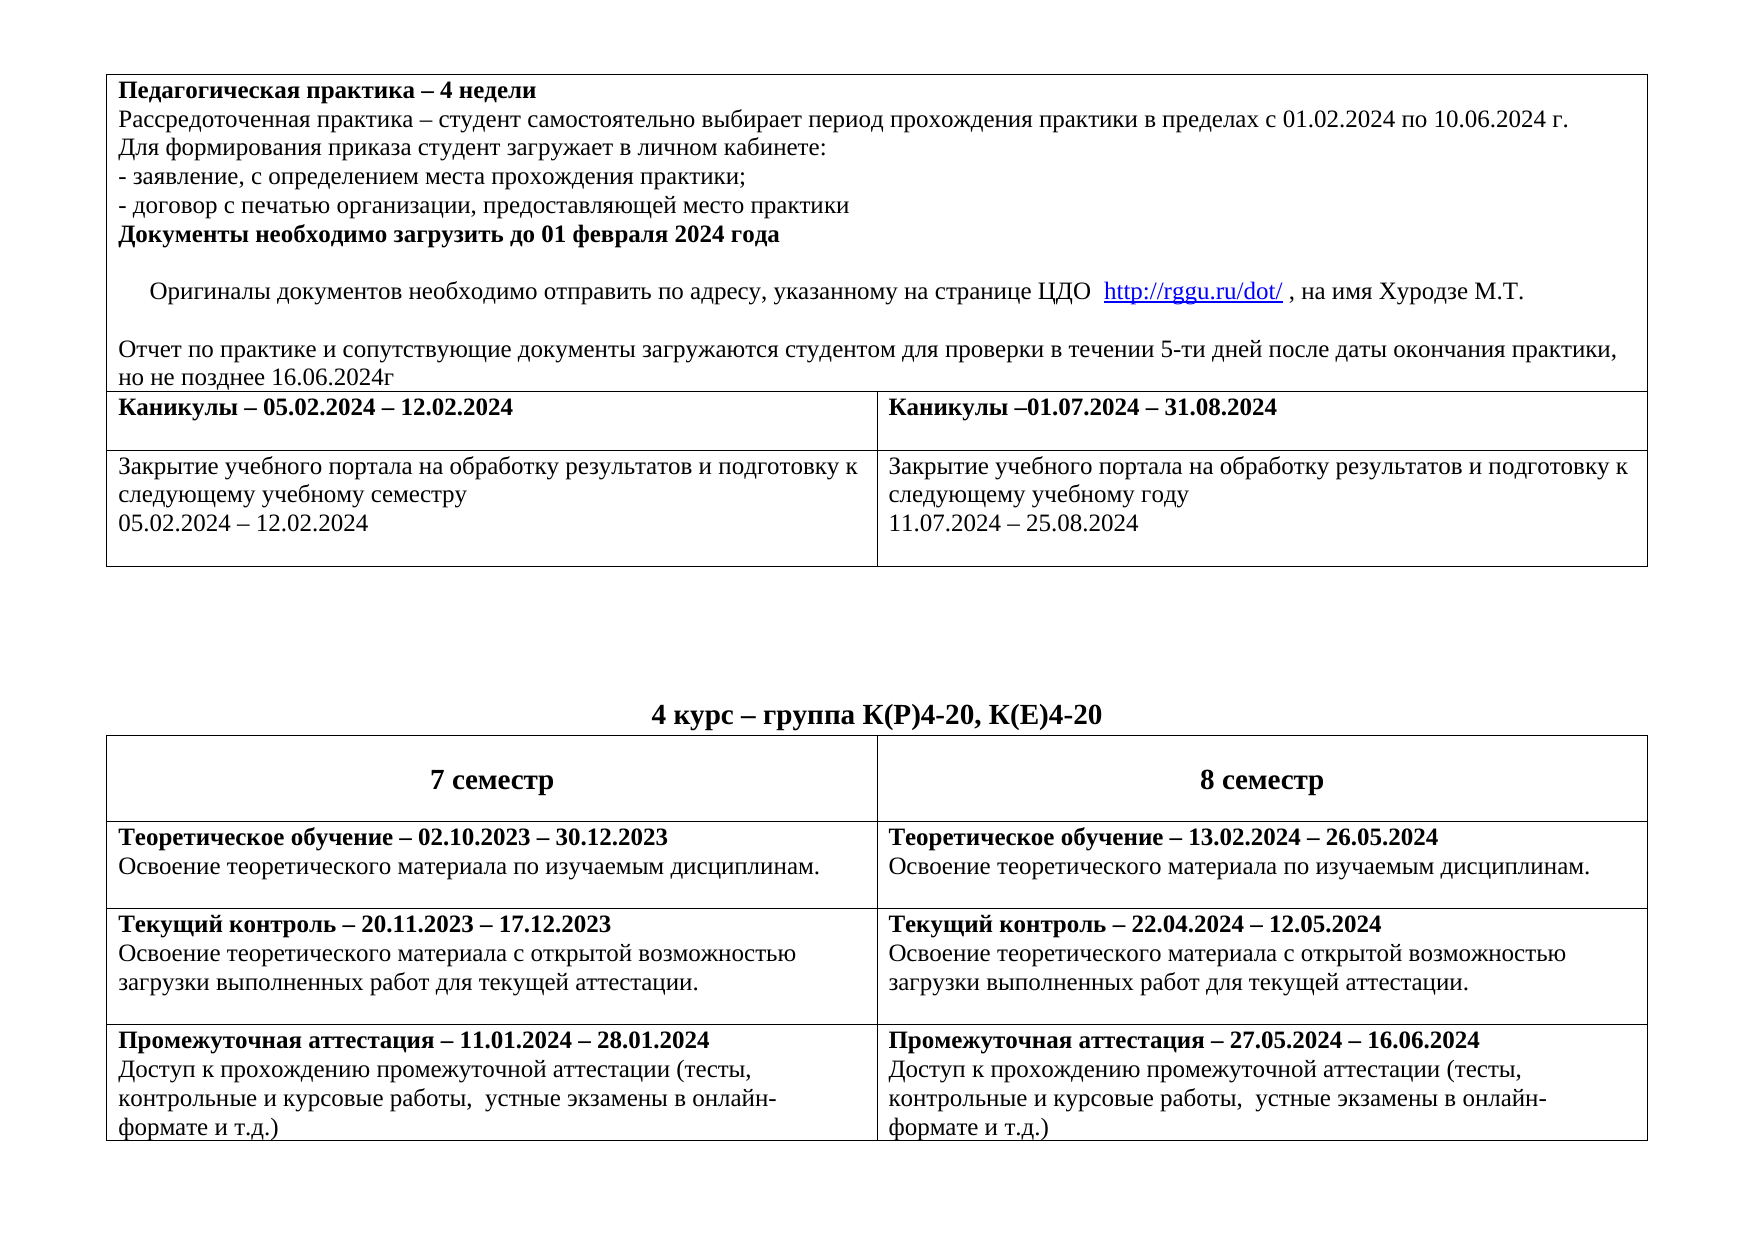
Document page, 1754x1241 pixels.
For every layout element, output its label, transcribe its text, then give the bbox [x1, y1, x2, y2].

table_cell Теоретическое обучение – 02.10.2023 – 30.12.2023 Освоение теоретического материала по изучаемым дисциплинам. [107, 822, 877, 908]
table_cell Каникулы –01.07.2024 – 31.08.2024 [878, 392, 1647, 450]
table_cell Каникулы – 05.02.2024 – 12.02.2024 [107, 392, 877, 450]
table_header 7 семестр [107, 736, 877, 821]
table_cell Педагогическая практика – 4 недели Рассредоточенная практика – студент самостоятельно выбирает период прохождения практики в пределах с 01.02.2024 по 10.06.2024 г. Для формирования приказа студент загружает в личном кабинете: - заявление, с определением места прохождения практики; - договор с печатью организации, предоставляющей место практики Документы необходимо загрузить до 01 февраля 2024 года Оригиналы документов необходимо отправить по адресу, указанному на странице ЦДО http://rggu.ru/dot/ , на имя Хуродзе М.Т. Отчет по практике и сопутствующие документы загружаются студентом для проверки в течении 5-ти дней после даты окончания практики, но не позднее 16.06.2024г [107, 75, 1647, 391]
table_cell Закрытие учебного портала на обработку результатов и подготовку к следующему учебному году 11.07.2024 – 25.08.2024 [878, 451, 1647, 566]
table_cell Закрытие учебного портала на обработку результатов и подготовку к следующему учебному семестру 05.02.2024 – 12.02.2024 [107, 451, 877, 566]
table_cell Текущий контроль – 22.04.2024 – 12.05.2024 Освоение теоретического материала с открытой возможностью загрузки выполненных работ для текущей аттестации. [878, 909, 1647, 1024]
table_cell Текущий контроль – 20.11.2023 – 17.12.2023 Освоение теоретического материала с открытой возможностью загрузки выполненных работ для текущей аттестации. [107, 909, 877, 1024]
text 4 курс – группа К(Р)4-20, К(Е)4-20 [118, 697, 1636, 730]
table_header 8 семестр [878, 736, 1647, 821]
table_cell Промежуточная аттестация – 11.01.2024 – 28.01.2024 Доступ к прохождению промежуточной аттестации (тесты, контрольные и курсовые работы, устные экзамены в онлайн-формате и т.д.) [107, 1025, 877, 1140]
table_cell Промежуточная аттестация – 27.05.2024 – 16.06.2024 Доступ к прохождению промежуточной аттестации (тесты, контрольные и курсовые работы, устные экзамены в онлайн-формате и т.д.) [878, 1025, 1647, 1140]
table_cell Теоретическое обучение – 13.02.2024 – 26.05.2024 Освоение теоретического материала по изучаемым дисциплинам. [878, 822, 1647, 908]
